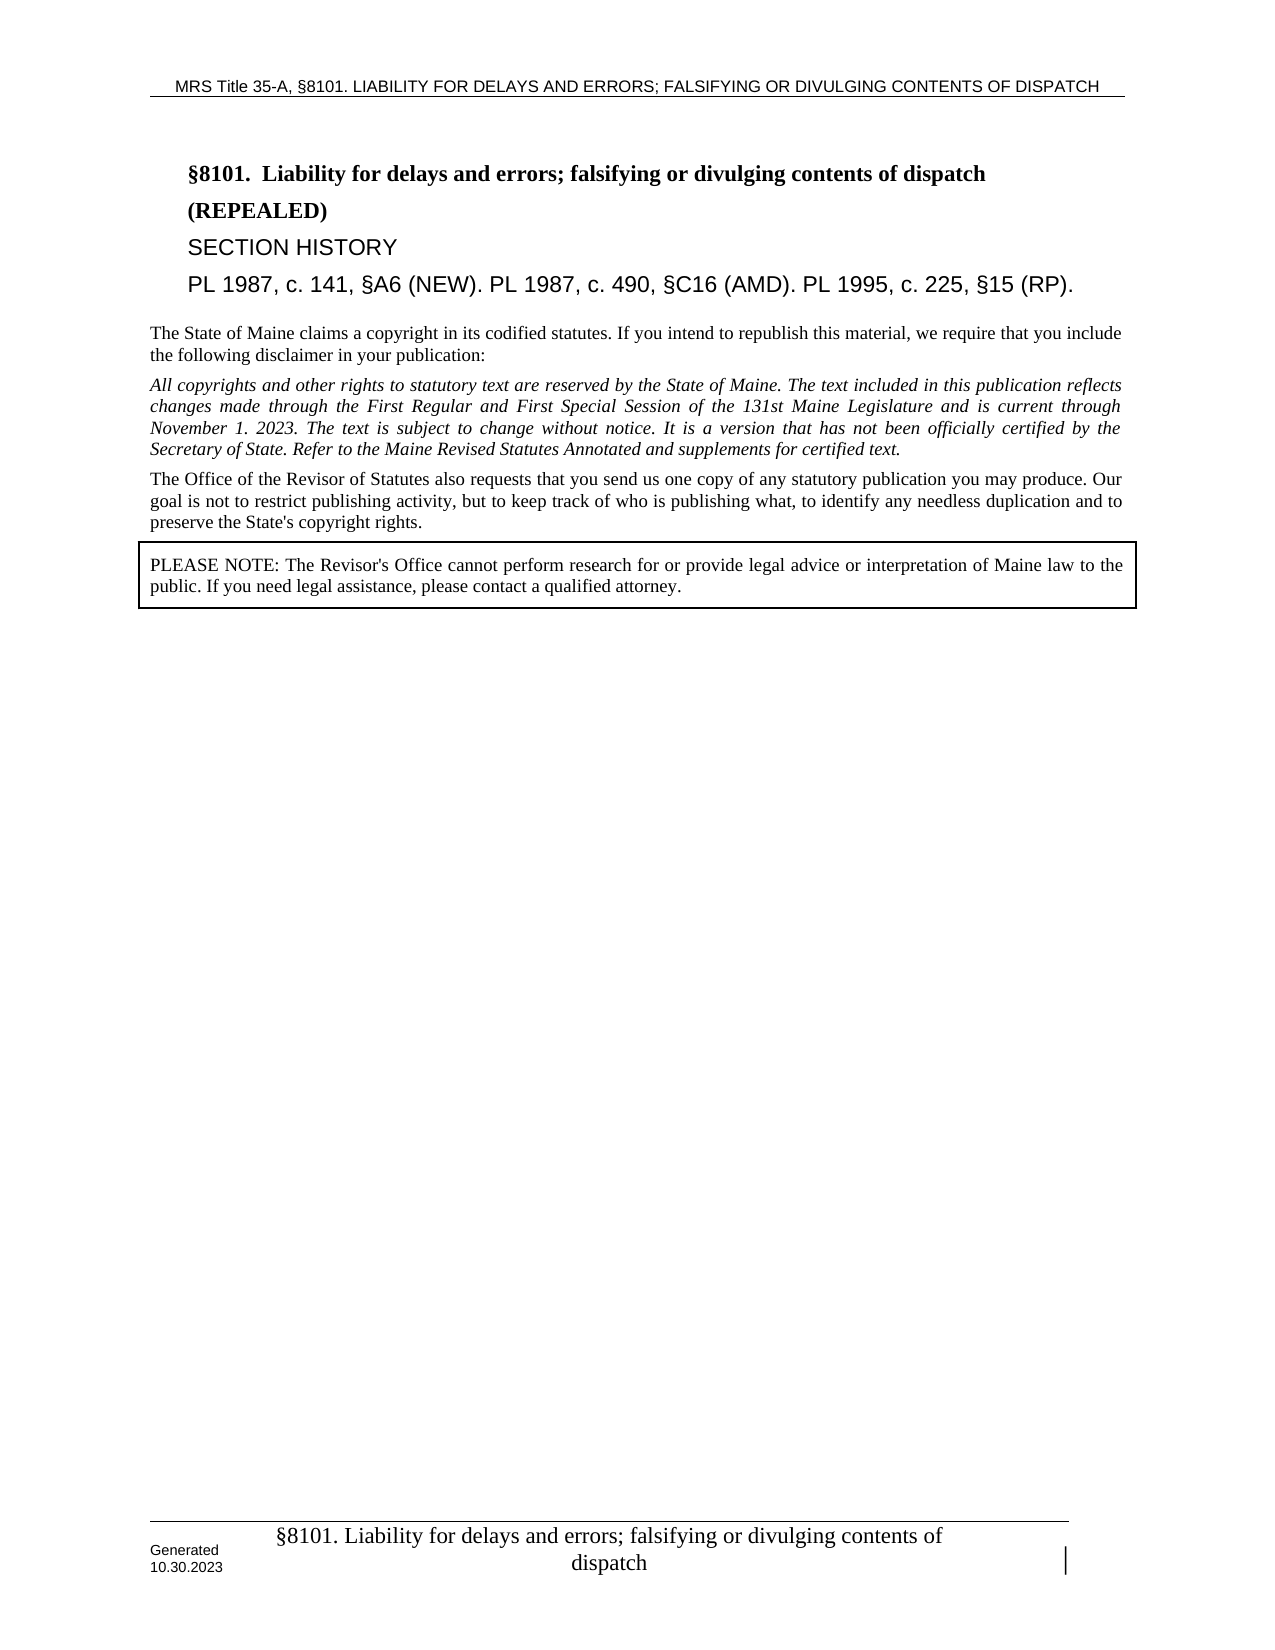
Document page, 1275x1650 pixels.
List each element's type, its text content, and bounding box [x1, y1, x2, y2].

text §8101. Liability for delays and errors; falsifying or divulging contents of dispatch [187, 160, 1125, 187]
text The Office of the Revisor of Statutes also requests that you send us one copy of any statutory publication you may produce. Our goal is not to restrict publishing activity, but to keep track of who is publishing what, to identify any needless duplication and to preserve the State's copyright rights. [150, 468, 1125, 533]
text All copyrights and other rights to statutory text are reserved by the State of Maine. The text included in this publication reflects changes made through the First Regular and First Special Session of the 131st Maine Legislature and is current through November 1. 2023 . The text is subject to change without notice. It is a version that has not been officially certified by the Secretary of State. Refer to the Maine Revised Statutes Annotated and supplements for certified text. [150, 373, 1125, 460]
text The State of Maine claims a copyright in its codified statutes. If you intend to republish this material, we require that you include the following disclaimer in your publication: [150, 322, 1125, 365]
text PLEASE NOTE: The Revisor's Office cannot perform research for or provide legal advice or interpretation of Maine law to the public. If you need legal assistance, please contact a qualified attorney. [140, 543, 1135, 607]
text (REPEALED) [187, 197, 1125, 223]
text PL 1987, c. 141, §A6 (NEW). PL 1987, c. 490, §C16 (AMD). PL 1995, c. 225, §15 (RP). [187, 271, 1125, 297]
text SECTION HISTORY [187, 234, 1125, 260]
